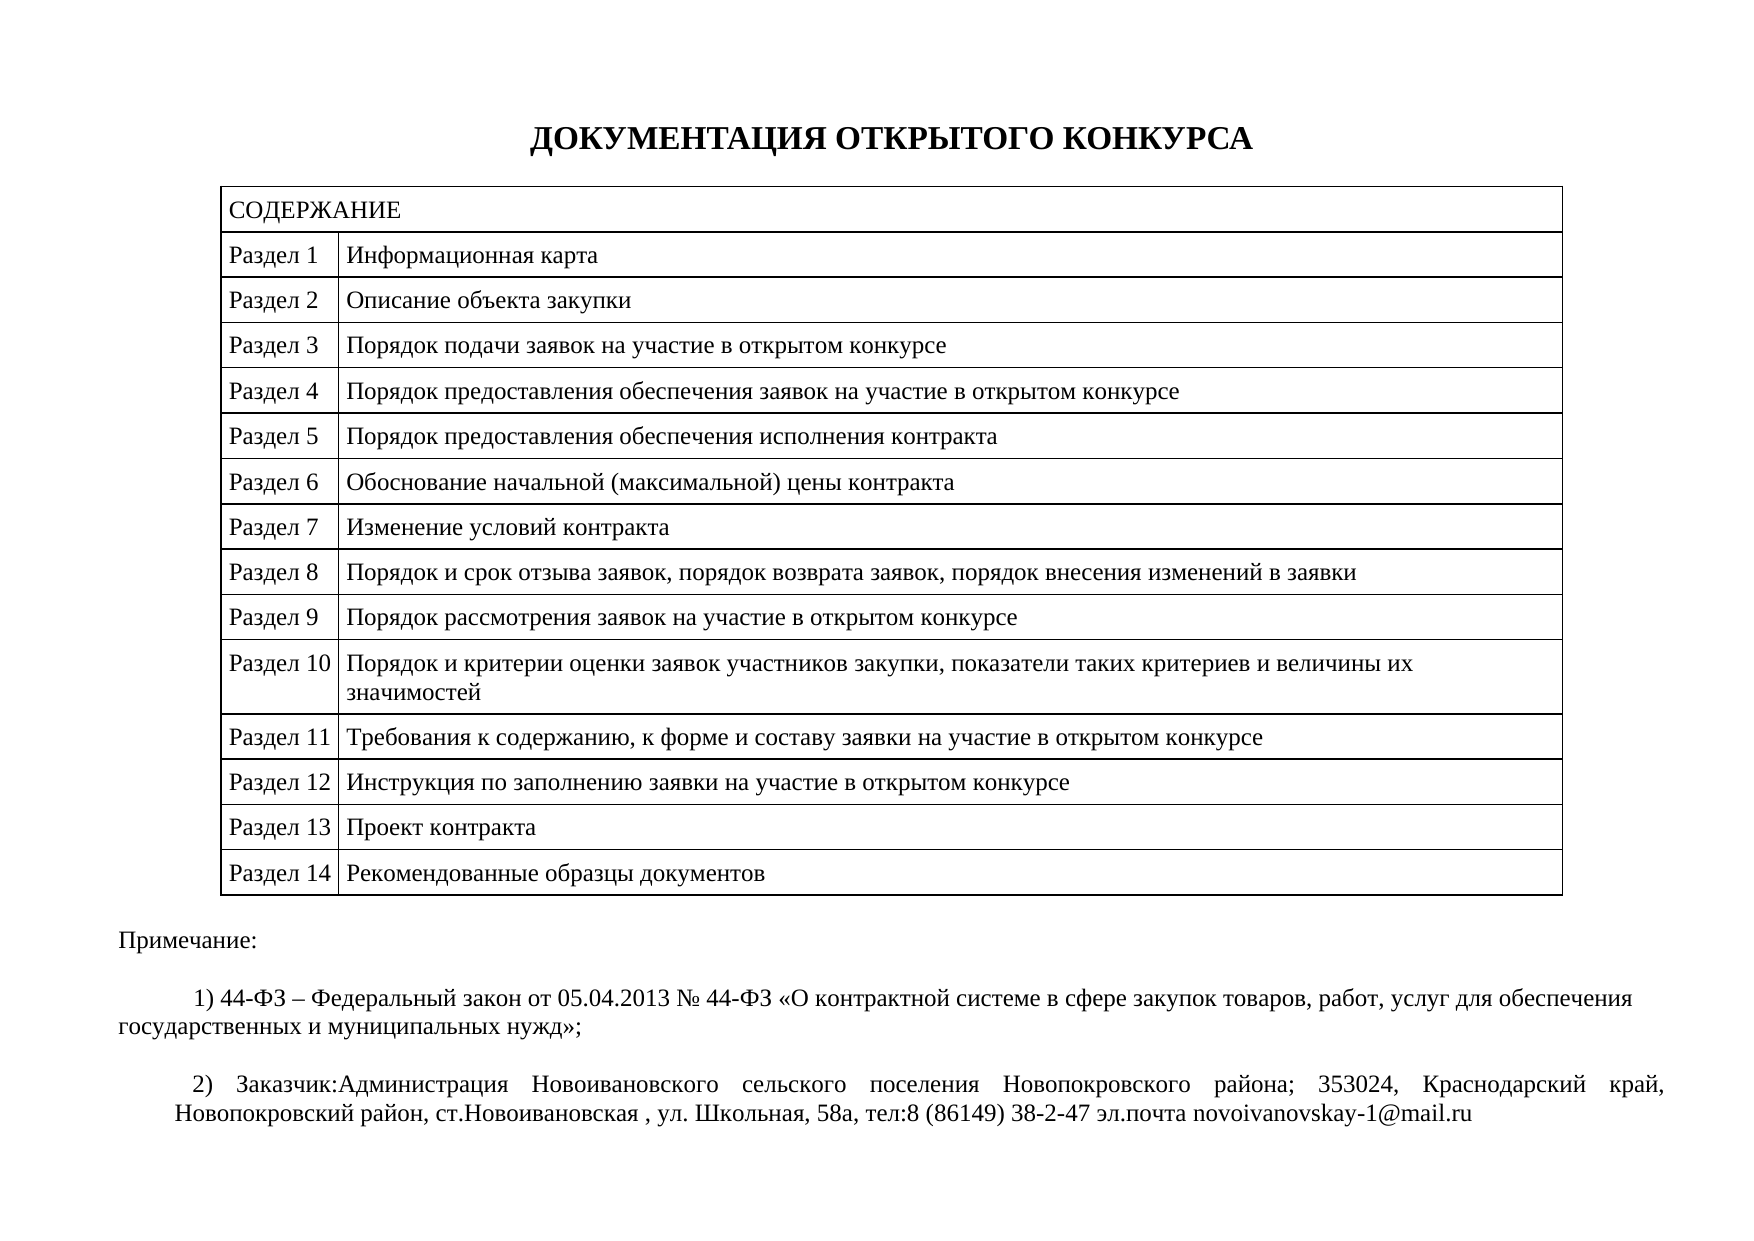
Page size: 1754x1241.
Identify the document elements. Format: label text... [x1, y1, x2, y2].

table_cell Порядок предоставления обеспечения исполнения контракта [339, 414, 1562, 457]
subtitle ДОКУМЕНТАЦИЯ ОТКРЫТОГО КОНКУРСА [118, 118, 1665, 156]
table_cell Раздел 5 [222, 414, 338, 457]
table_cell Раздел 2 [222, 278, 338, 322]
text 2) Заказчик:Администрация Новоивановского сельского поселения Новопокровского района; 353024, Краснодарский край, Новопокровский район, ст.Новоивановская , ул. Школьная, 58а, тел:8 (86149) 38-2-47 эл.почта novoivanovskay-1@mail.ru [174, 1069, 1665, 1127]
table_cell Порядок и срок отзыва заявок, порядок возврата заявок, порядок внесения изменений в заявки [339, 550, 1562, 593]
table_cell Порядок рассмотрения заявок на участие в открытом конкурсе [339, 595, 1562, 639]
table_cell Раздел 10 [222, 640, 338, 713]
table_cell Раздел 12 [222, 760, 338, 803]
table_cell Раздел 14 [222, 850, 338, 894]
table_cell Проект контракта [339, 805, 1562, 849]
table_cell Порядок подачи заявок на участие в открытом конкурсе [339, 323, 1562, 367]
table_cell Инструкция по заполнению заявки на участие в открытом конкурсе [339, 760, 1562, 803]
text 1) 44-ФЗ – Федеральный закон от 05.04.2013 № 44-ФЗ «О контрактной системе в сфере закупок товаров, работ, услуг для обеспечения государственных и муниципальных нужд»; [118, 983, 1665, 1040]
table_cell Информационная карта [339, 233, 1562, 276]
table_cell Порядок предоставления обеспечения заявок на участие в открытом конкурсе [339, 368, 1562, 412]
table_cell Порядок и критерии оценки заявок участников закупки, показатели таких критериев и величины их значимостей [339, 640, 1562, 713]
text Примечание: [118, 925, 1665, 953]
table_cell Раздел 11 [222, 715, 338, 758]
table_cell Обоснование начальной (максимальной) цены контракта [339, 459, 1562, 503]
table_cell Описание объекта закупки [339, 278, 1562, 322]
table_cell Раздел 8 [222, 550, 338, 593]
table_cell Раздел 13 [222, 805, 338, 849]
table_cell Раздел 4 [222, 368, 338, 412]
table_cell Раздел 7 [222, 505, 338, 548]
table_cell Раздел 3 [222, 323, 338, 367]
table_cell Раздел 9 [222, 595, 338, 639]
table_cell Раздел 6 [222, 459, 338, 503]
table_cell Требования к содержанию, к форме и составу заявки на участие в открытом конкурсе [339, 715, 1562, 758]
table_header СОДЕРЖАНИЕ [222, 187, 1562, 231]
table_cell Изменение условий контракта [339, 505, 1562, 548]
table_cell Раздел 1 [222, 233, 338, 276]
table_cell Рекомендованные образцы документов [339, 850, 1562, 894]
